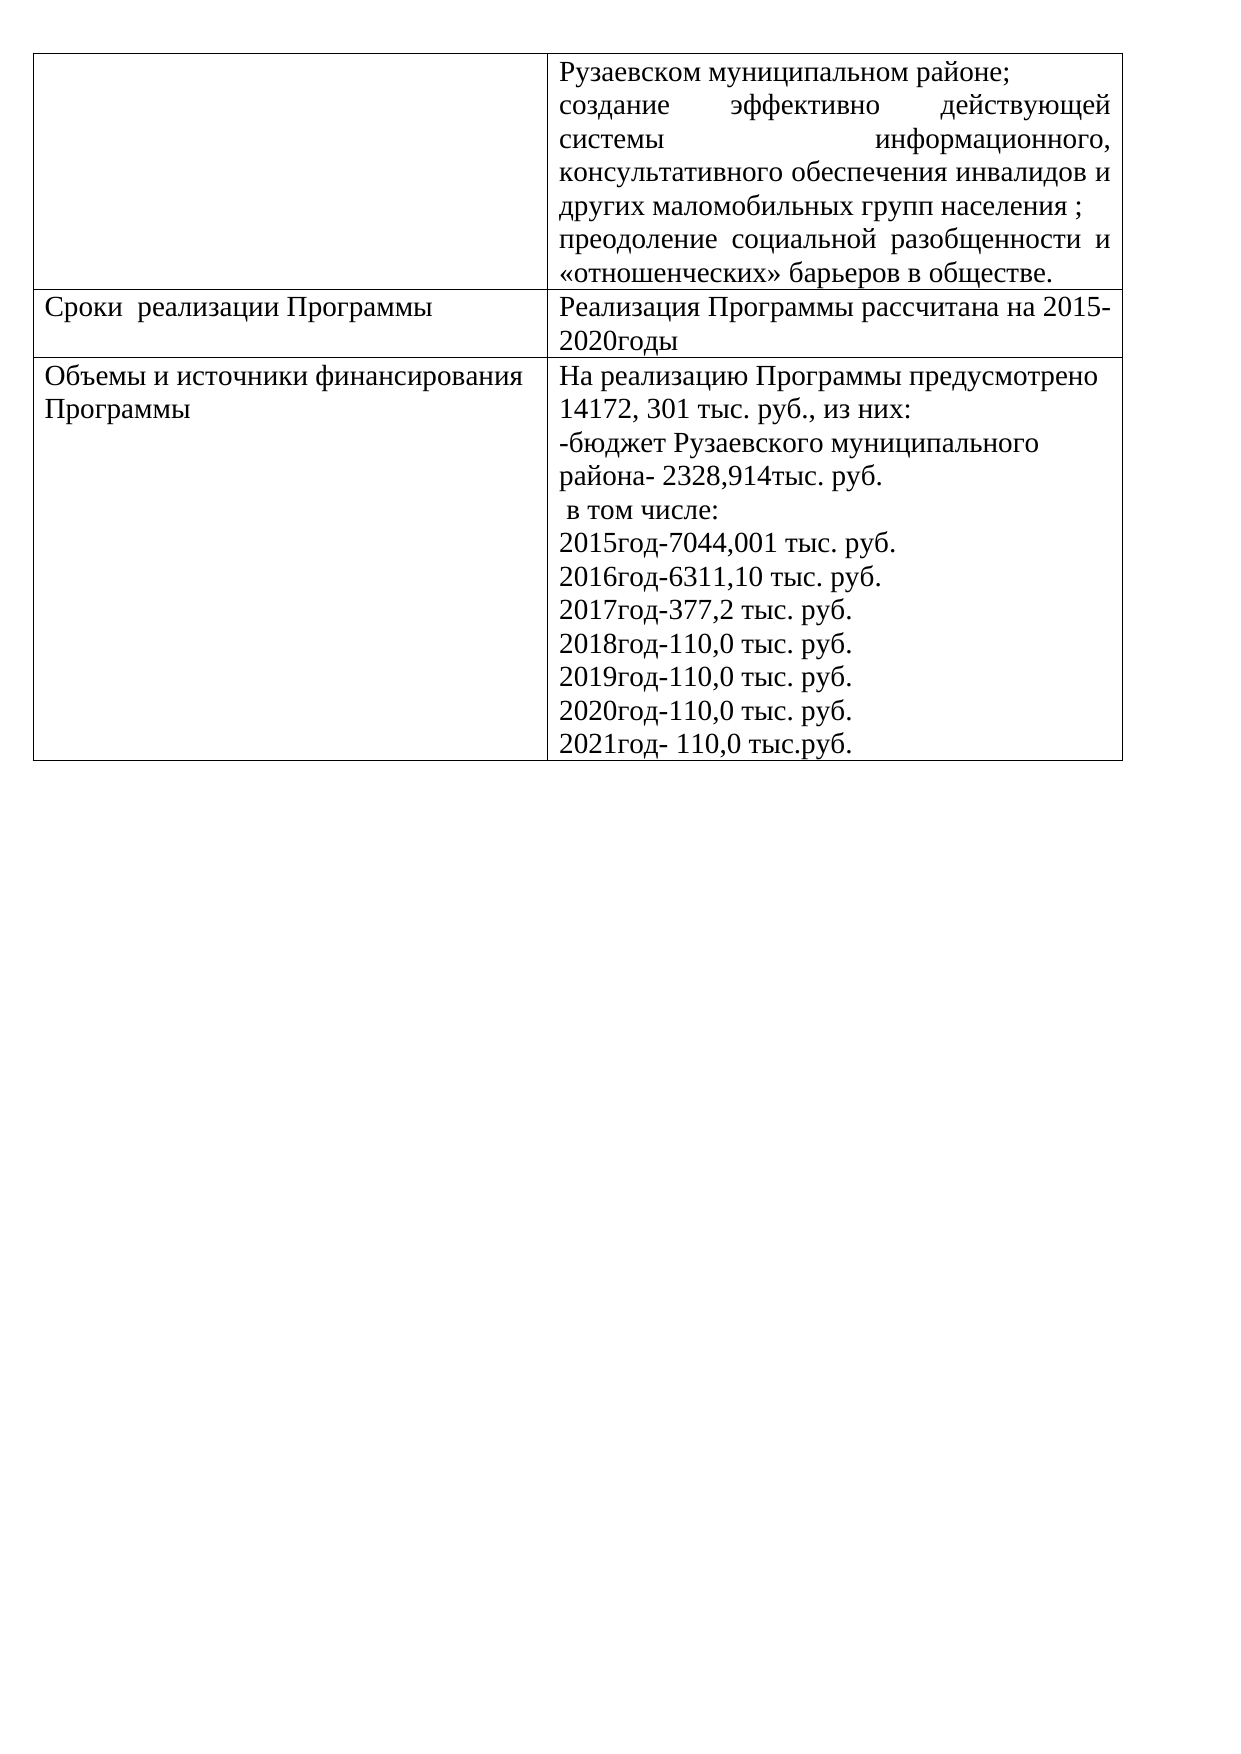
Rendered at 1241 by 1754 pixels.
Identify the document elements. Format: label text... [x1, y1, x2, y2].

table_cell Объемы и источники финансирования Программы [34, 358, 547, 760]
table_cell На реализацию Программы предусмотрено 14172, 301 тыс. руб., из них: -бюджет Рузаевского муниципального района- 2328,914тыс. руб. в том числе: 2015год-7044,001 тыс. руб. 2016год-6311,10 тыс. руб. 2017год-377,2 тыс. руб. 2018год-110,0 тыс. руб. 2019год-110,0 тыс. руб. 2020год-110,0 тыс. руб. 2021год- 110,0 тыс.руб. [548, 358, 1122, 760]
table_cell Реализация Программы рассчитана на 2015-2020годы [548, 290, 1122, 357]
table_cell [548, 54, 1122, 288]
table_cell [34, 54, 547, 288]
table_cell Сроки реализации Программы [34, 290, 547, 357]
